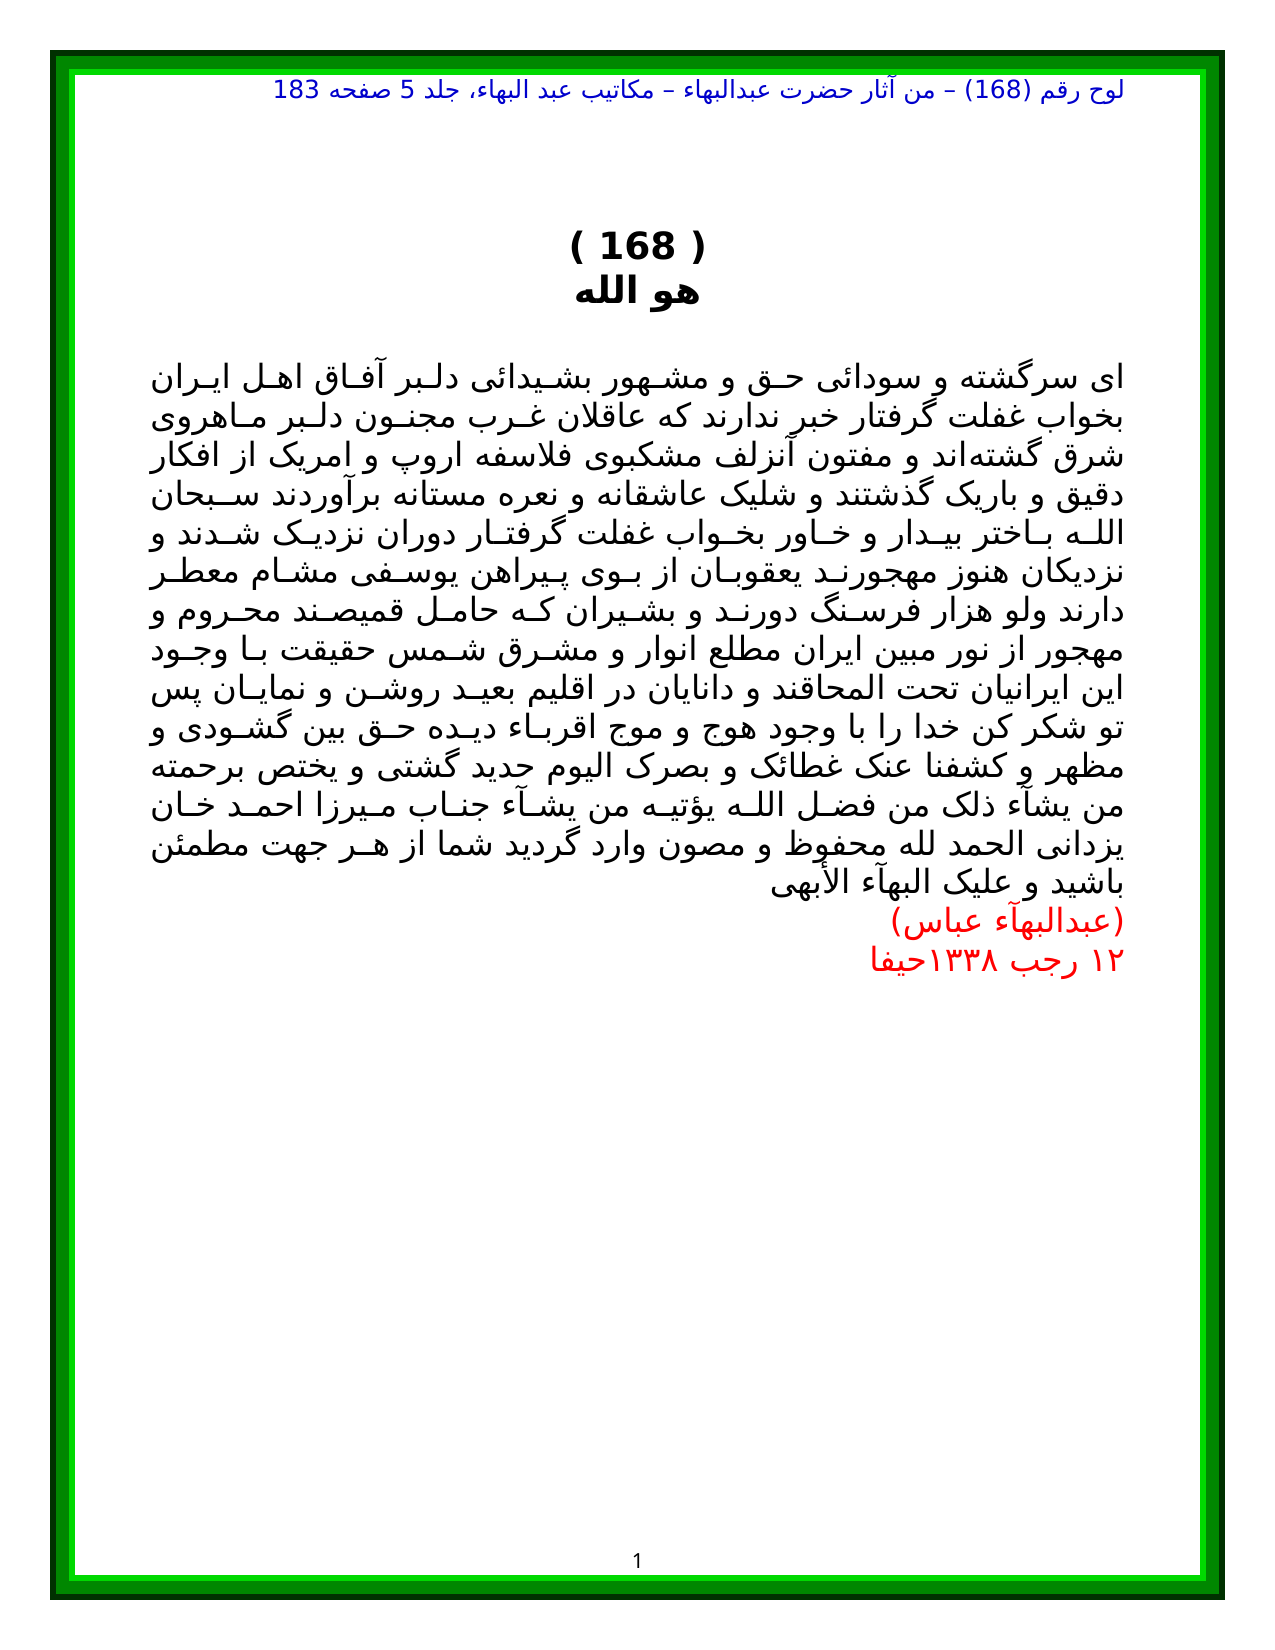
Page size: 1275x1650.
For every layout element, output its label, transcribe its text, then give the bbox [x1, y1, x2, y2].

text (عبدالبهآء عباس) [150, 902, 1125, 941]
text هو الله [150, 269, 1125, 312]
text ( 168 ) [150, 225, 1125, 269]
text ١٢ رجب ١٣٣٨حیفا [150, 941, 1125, 979]
text ای سرگشته و سودائی حق و مشهور بشیدائی دلبر آفاق اهل ایران بخواب غفلت گرفتار خبر ندارند که عاقلان غرب مجنون دلبر ماهروی شرق گشته‌‌‌اند و مفتون آنزلف مشکبوی فلاسفه اروپ و امریک از افکار دقیق و باریک گذشتند و شلیک عاشقانه و نعره مستانه برآوردند سبحان الله باختر بیدار و خاور بخواب غفلت گرفتار دوران نزدیک شدند و نزدیکان هنوز مهجورند یعقوبان از بوی پیراهن یوسفی مشام معطر دارند ولو هزار فرسنگ دورند و بشیران که حامل قمیصند محروم و مهجور از نور مبین ایران مطلع انوار و مشرق شمس حقیقت با وجود این ایرانیان تحت المحاقند و دانایان در اقلیم بعید روشن و نمایان پس تو شکر کن خدا را با وجود هوج و موج اقرباء دیده حق بین گشودی و مظهر و کشفنا عنک غطائک و بصرک الیوم حدید گشتی و یختص برحمته من یشآء ذلک من فضل الله یؤتیه من یشآء جناب میرزا احمد خان یزدانی الحمد لله محفوظ و مصون وارد گردید شما از هر جهت مطمئن باشید و علیک البهآء الأبهی [150, 358, 1125, 902]
